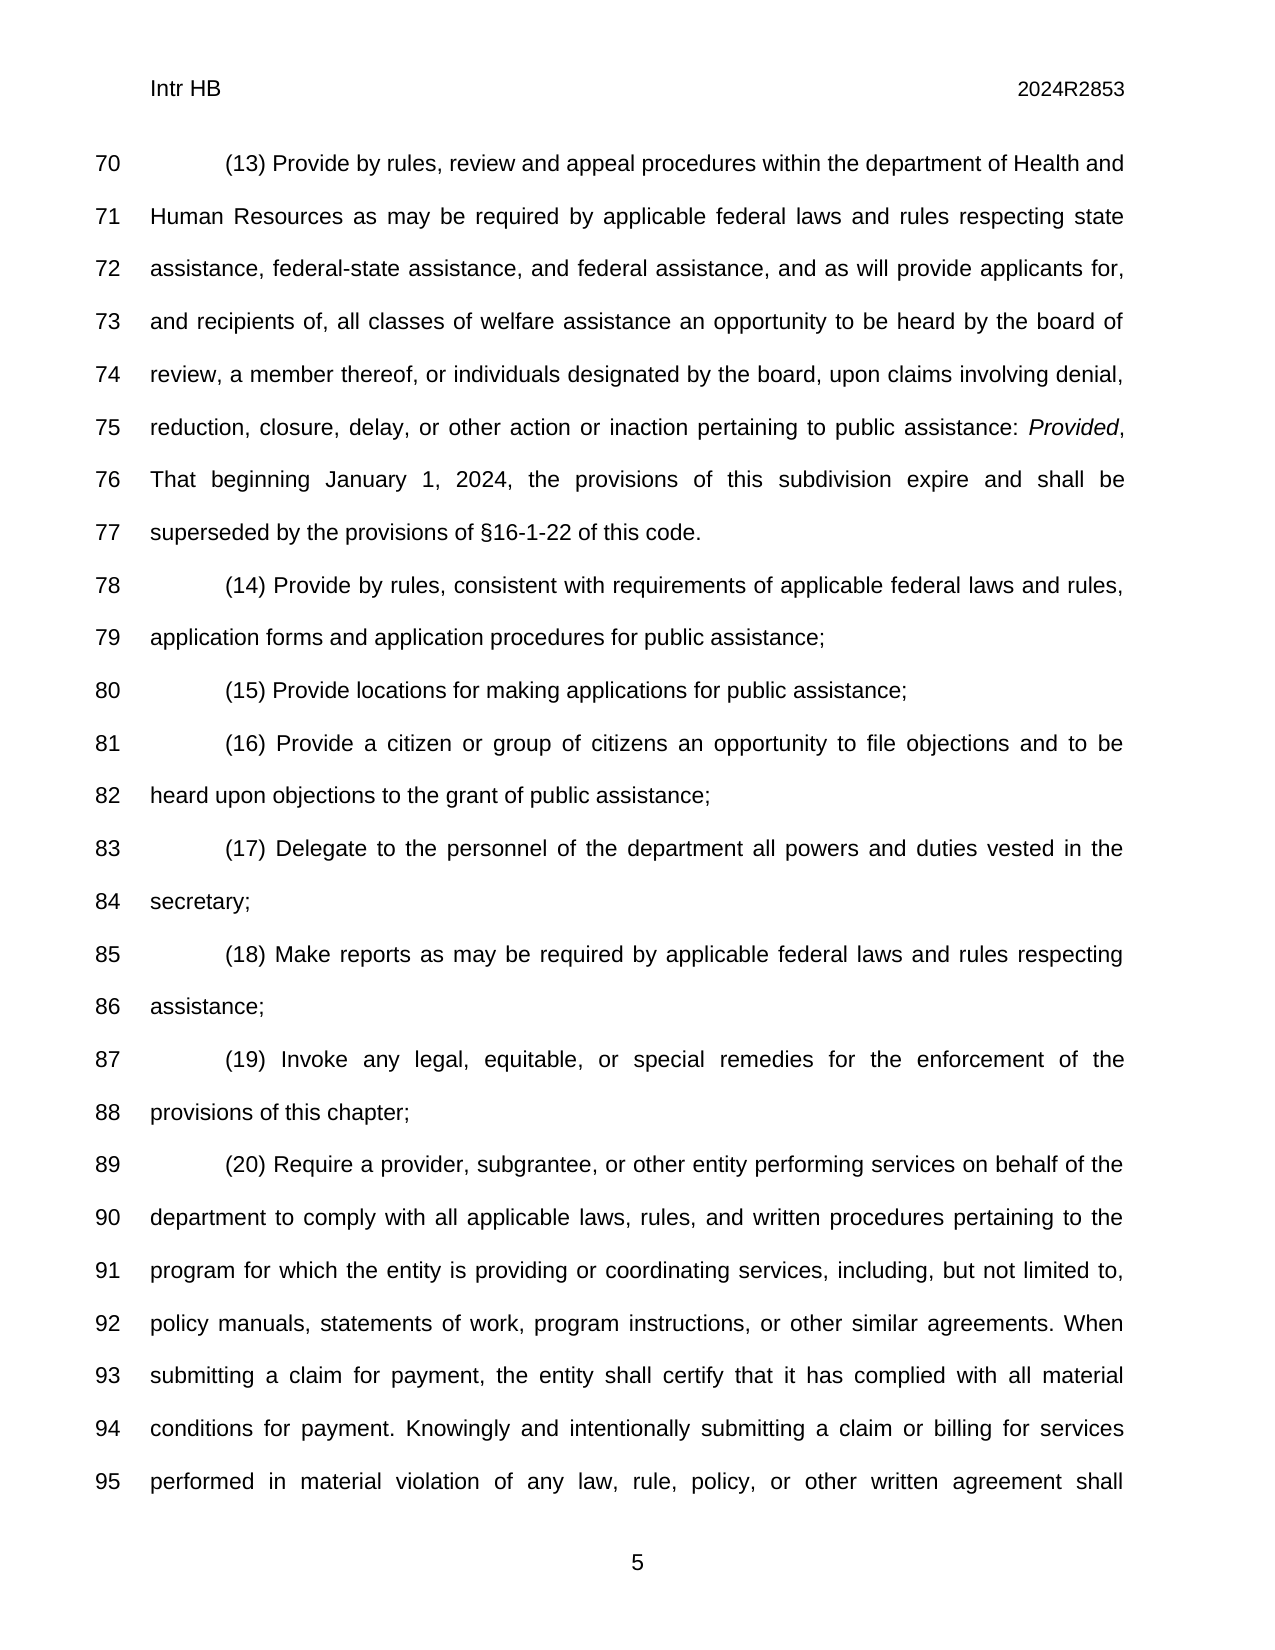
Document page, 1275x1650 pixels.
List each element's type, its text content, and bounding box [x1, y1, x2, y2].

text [150, 1151, 1125, 1494]
text (19) Invoke any legal, equitable, or special remedies for the enforcement of the provisions of this chapter; [150, 1046, 1125, 1125]
text (16) Provide a citizen or group of citizens an opportunity to file objections and to be heard upon objections to the grant of public assistance; [150, 730, 1125, 809]
text (15) Provide locations for making applications for public assistance; [150, 677, 1125, 703]
text (14) Provide by rules, consistent with requirements of applicable federal laws and rules, application forms and application procedures for public assistance; [150, 572, 1125, 651]
text (17) Delegate to the personnel of the department all powers and duties vested in the secretary; [150, 835, 1125, 914]
text (18) Make reports as may be required by applicable federal laws and rules respecting assistance; [150, 941, 1125, 1020]
text (13) Provide by rules, review and appeal procedures within the department of Health and Human Resources as may be required by applicable federal laws and rules respecting state assistance, federal-state assistance, and federal assistance, and as will provide applicants for, and recipients of, all classes of welfare assistance an opportunity to be heard by the board of review, a member thereof, or individuals designated by the board, upon claims involving denial, reduction, closure, delay, or other action or inaction pertaining to public assistance: Provided, That beginning January 1, 2024, the provisions of this subdivision expire and shall be superseded by the provisions of §16-1-22 of this code. [150, 150, 1125, 545]
